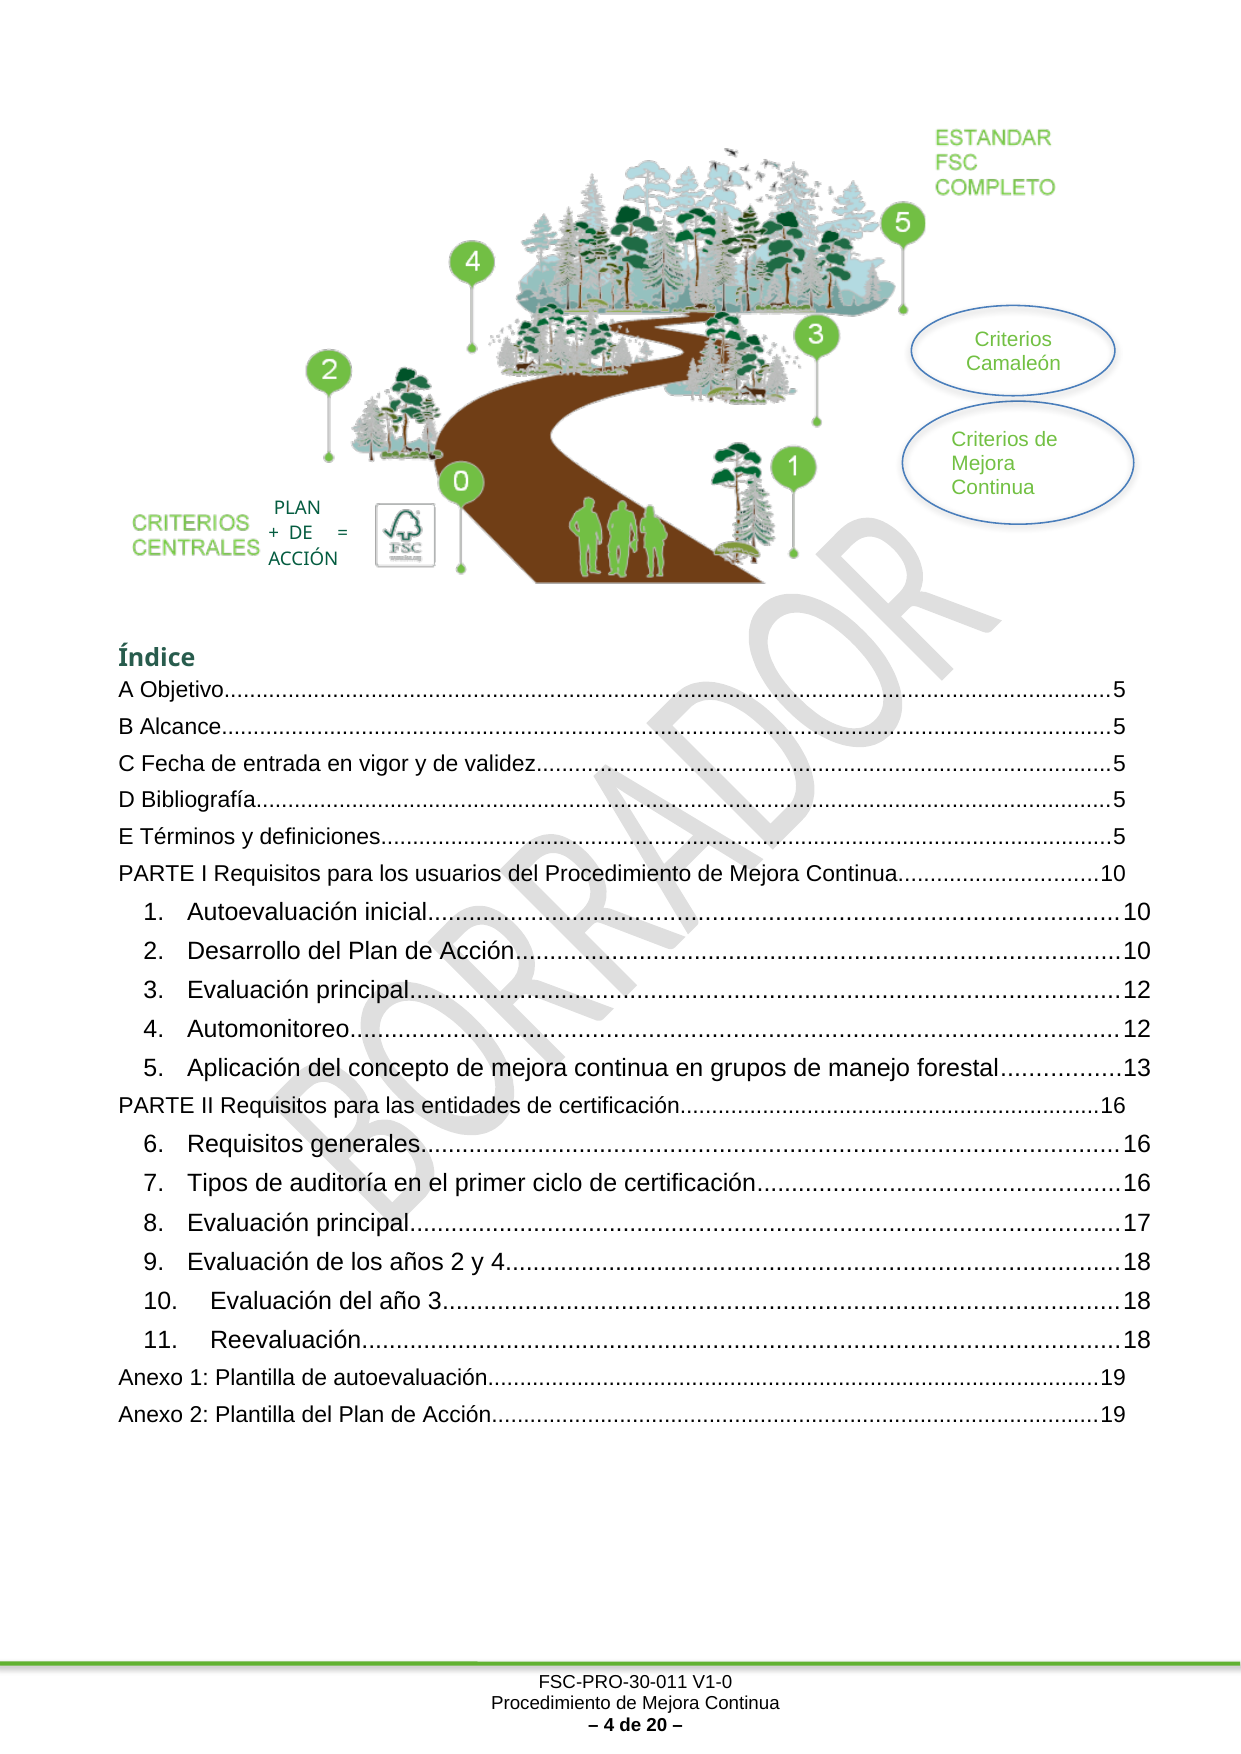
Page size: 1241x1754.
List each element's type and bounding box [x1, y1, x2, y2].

picture [913, 307, 1104, 394]
picture [118, 118, 1104, 586]
picture [904, 402, 1104, 523]
